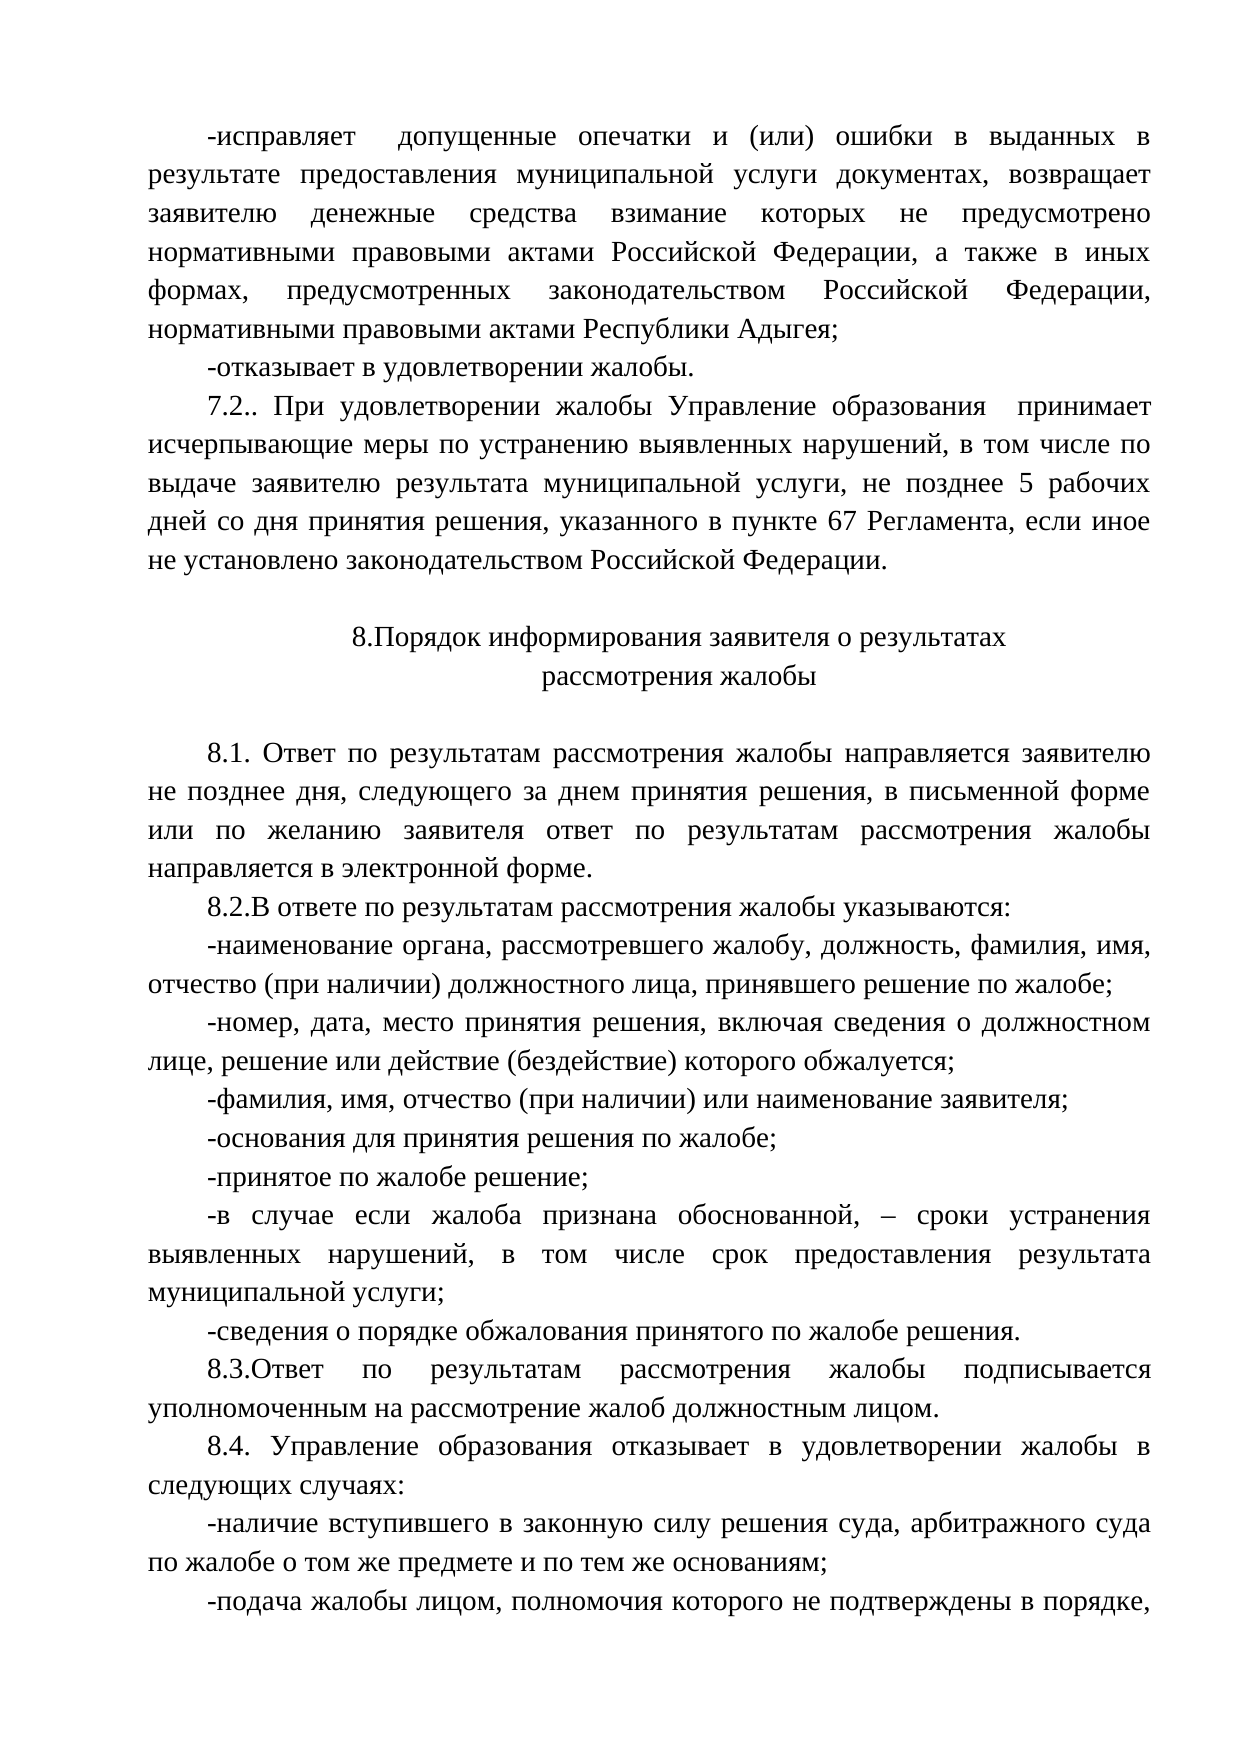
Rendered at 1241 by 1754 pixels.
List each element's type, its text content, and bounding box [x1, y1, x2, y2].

text рассмотрения жалобы [148, 658, 1152, 691]
text 8.3.Ответ по результатам рассмотрения жалобы подписывается уполномоченным на рассмотрение жалоб должностным лицом. [148, 1351, 1152, 1423]
text 8.4. Управление образования отказывает в удовлетворении жалобы в следующих случаях: [148, 1428, 1152, 1501]
text 8.1. Ответ по результатам рассмотрения жалобы направляется заявителю не позднее дня, следующего за днем принятия решения, в письменной форме или по желанию заявителя ответ по результатам рассмотрения жалобы направляется в электронной форме. [148, 735, 1152, 884]
text -номер, дата, место принятия решения, включая сведения о должностном лице, решение или действие (бездействие) которого обжалуется; [148, 1004, 1152, 1077]
text 8.2.В ответе по результатам рассмотрения жалобы указываются: [148, 889, 1152, 922]
text -исправляет допущенные опечатки и (или) ошибки в выданных в результате предоставления муниципальной услуги документах, возвращает заявителю денежные средства взимание которых не предусмотрено нормативными правовыми актами Российской Федерации, а также в иных формах, предусмотренных законодательством Российской Федерации, нормативными правовыми актами Республики Адыгея; [148, 118, 1152, 344]
text -основания для принятия решения по жалобе; [148, 1120, 1152, 1154]
text -наименование органа, рассмотревшего жалобу, должность, фамилия, имя, отчество (при наличии) должностного лица, принявшего решение по жалобе; [148, 927, 1152, 999]
text -отказывает в удовлетворении жалобы. [148, 349, 1152, 383]
text 7.2.. При удовлетворении жалобы Управление образования принимает исчерпывающие меры по устранению выявленных нарушений, в том числе по выдаче заявителю результата муниципальной услуги, не позднее 5 рабочих дней со дня принятия решения, указанного в пункте 67 Регламента, если иное не установлено законодательством Российской Федерации. [148, 388, 1152, 576]
text -сведения о порядке обжалования принятого по жалобе решения. [148, 1313, 1152, 1346]
text 8.Порядок информирования заявителя о результатах [148, 619, 1152, 653]
text -фамилия, имя, отчество (при наличии) или наименование заявителя; [148, 1082, 1152, 1115]
text -в случае если жалоба признана обоснованной, – сроки устранения выявленных нарушений, в том числе срок предоставления результата муниципальной услуги; [148, 1197, 1152, 1308]
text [148, 1583, 1152, 1616]
text -наличие вступившего в законную силу решения суда, арбитражного суда по жалобе о том же предмете и по тем же основаниям; [148, 1506, 1152, 1578]
text -принятое по жалобе решение; [148, 1159, 1152, 1192]
